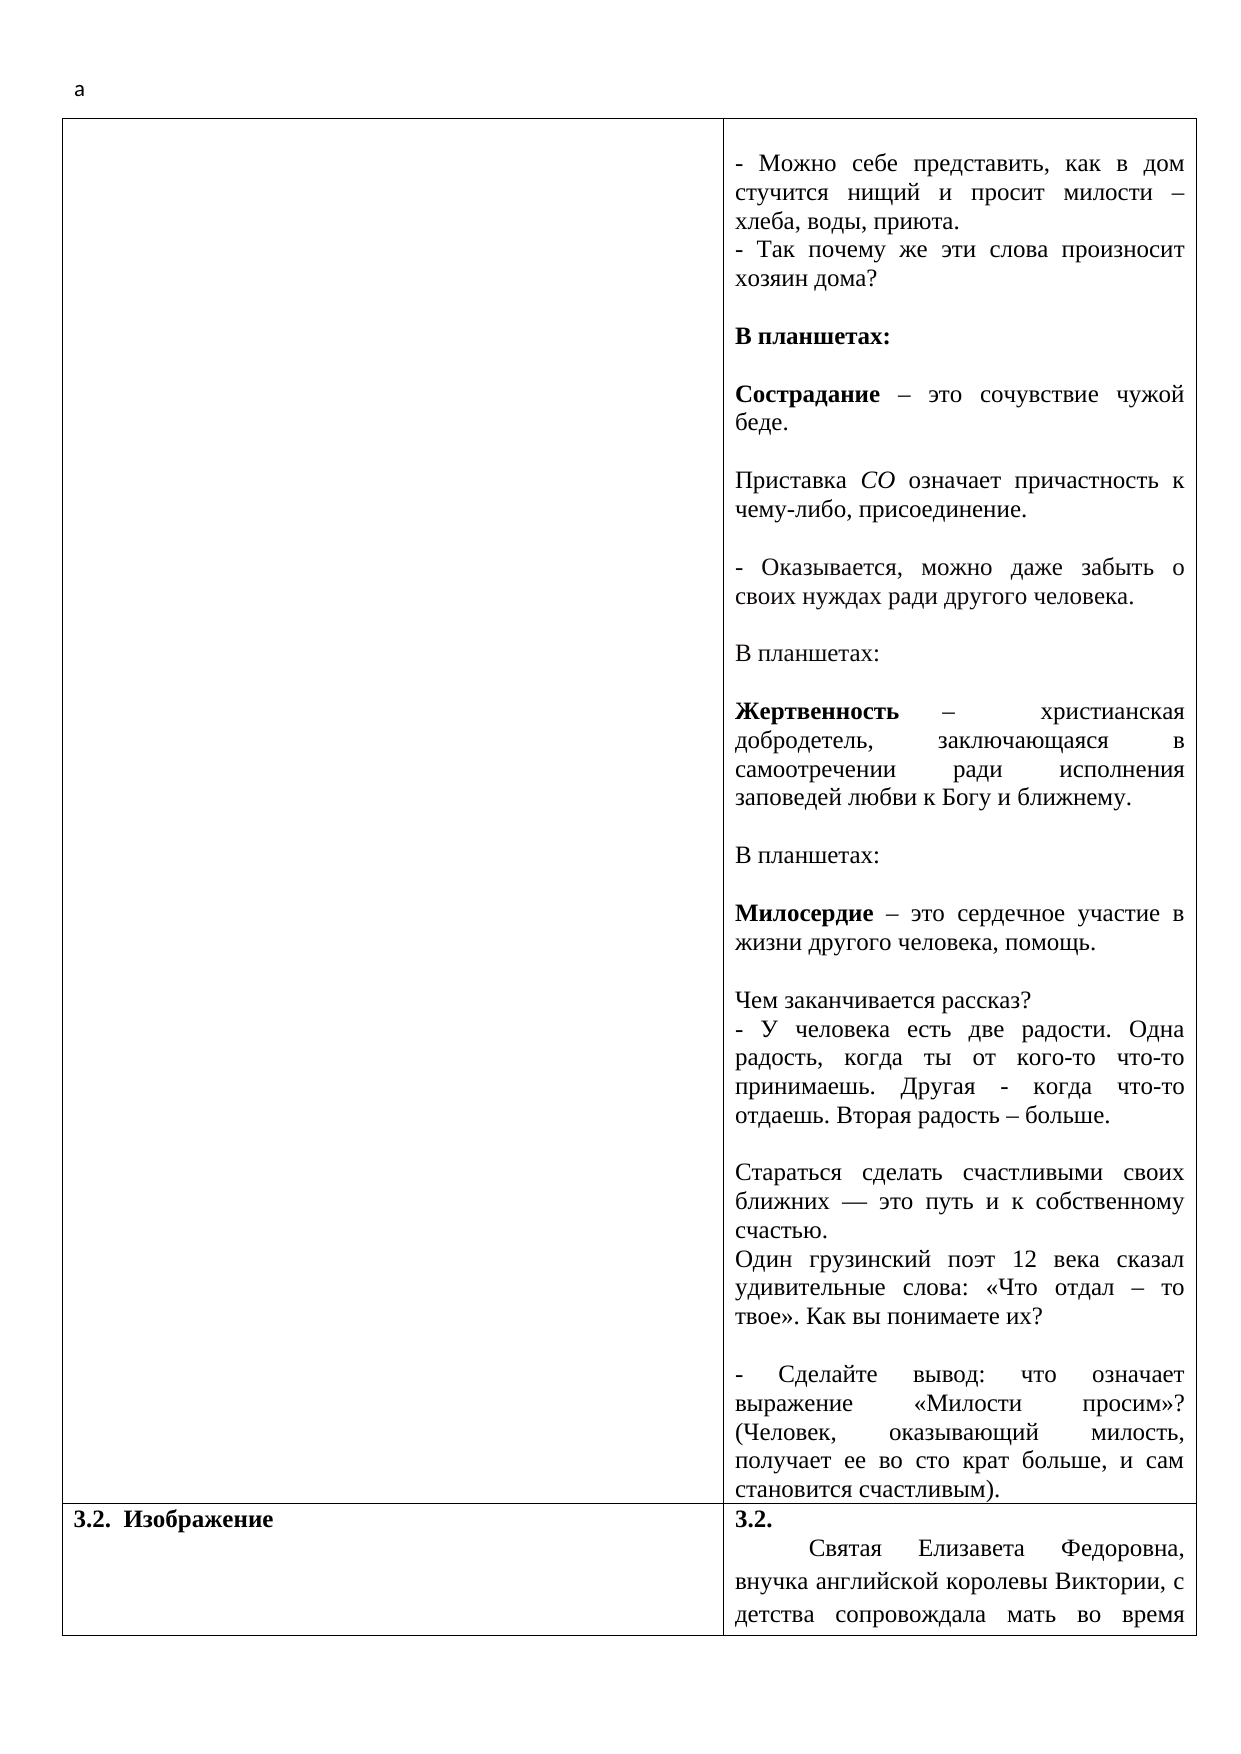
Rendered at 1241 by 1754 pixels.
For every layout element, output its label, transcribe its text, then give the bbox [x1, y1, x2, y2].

table_cell 3.2. Изображение [63, 1504, 723, 1635]
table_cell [63, 119, 723, 1503]
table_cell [724, 1504, 1196, 1635]
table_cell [724, 119, 1196, 1503]
